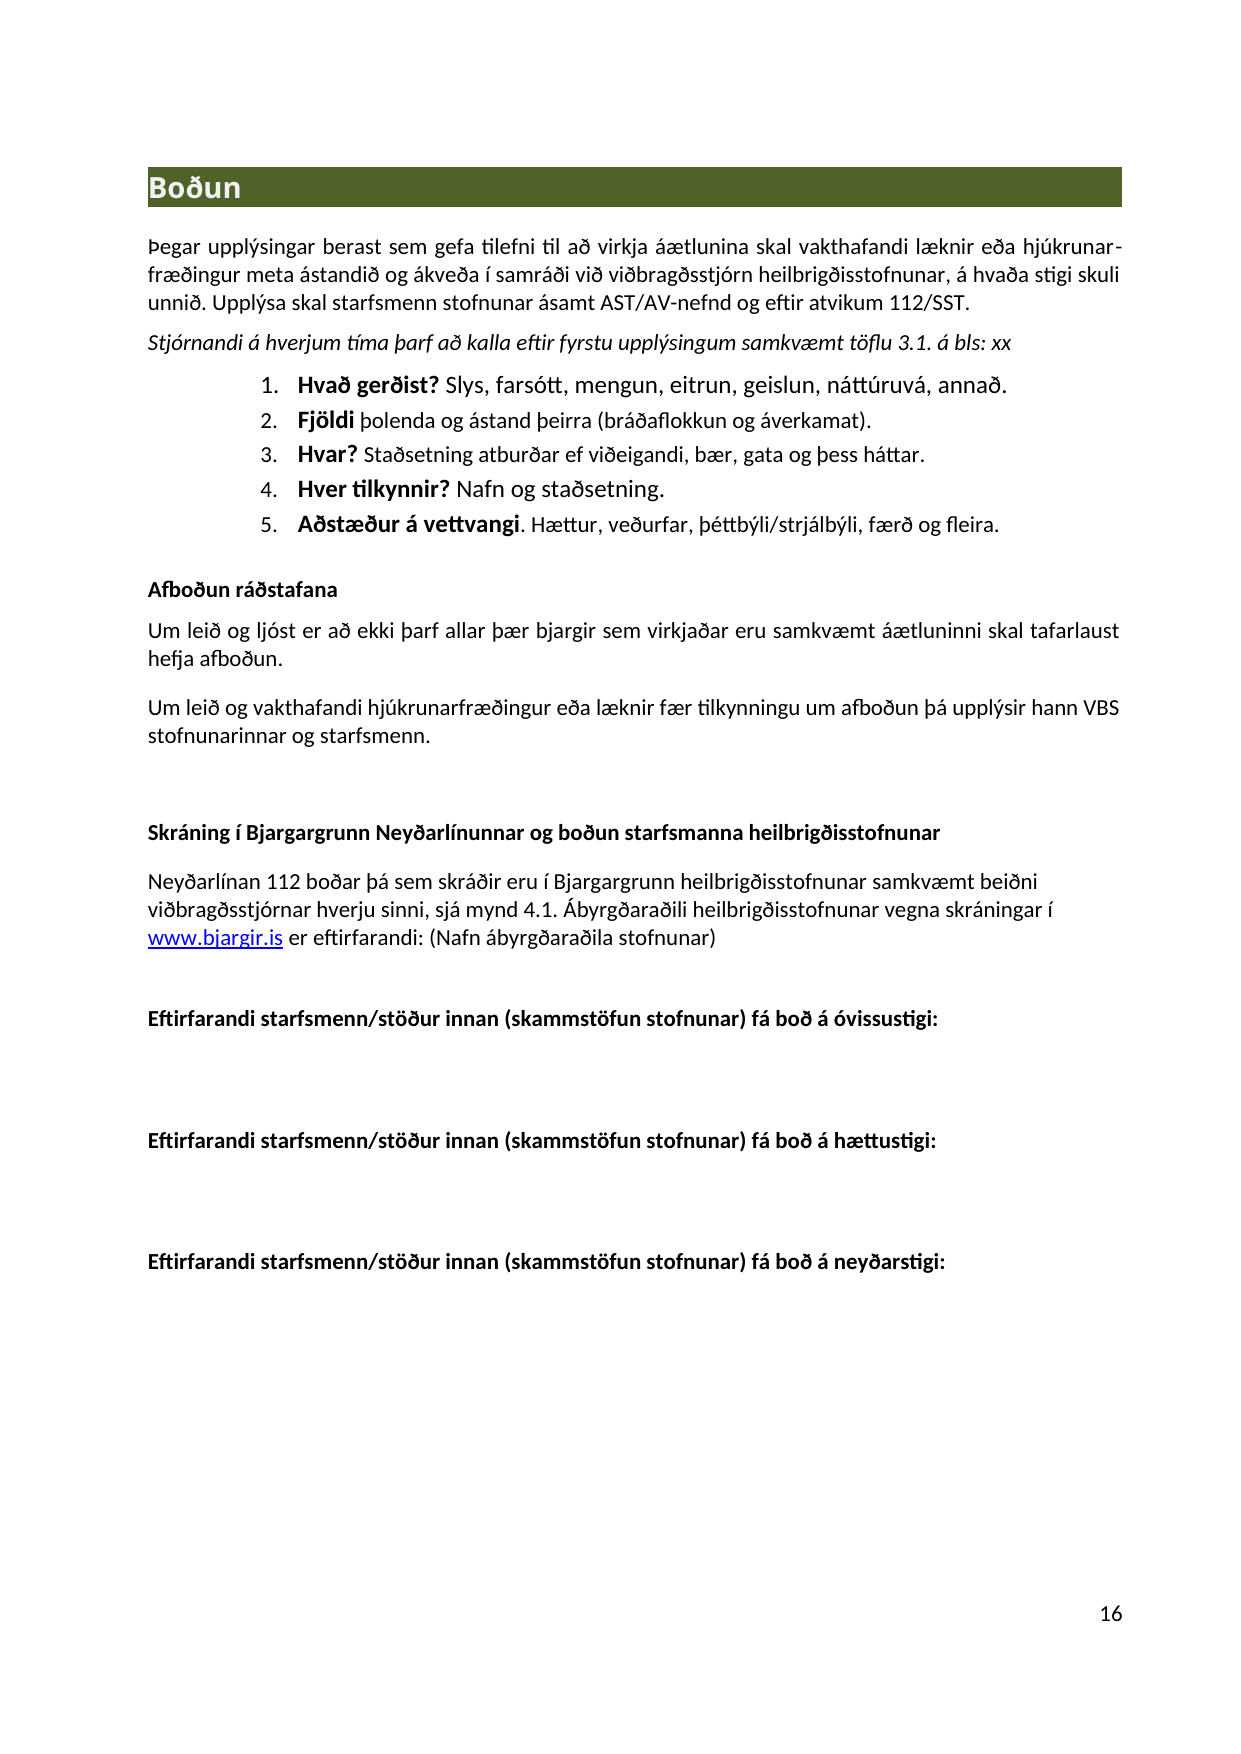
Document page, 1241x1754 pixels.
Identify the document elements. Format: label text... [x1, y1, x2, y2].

text Stjórnandi á hverjum tíma þarf að kalla eftir fyrstu upplýsingum samkvæmt töflu 3.1. á bls: xx [148, 328, 1122, 357]
text Neyðarlínan 112 boðar þá sem skráðir eru í Bjargargrunn heilbrigðisstofnunar samkvæmt beiðni viðbragðsstjórnar hverju sinni, sjá mynd 4.1. Ábyrgðaraðili heilbrigðisstofnunar vegna skráningar í www.bjargir.is er eftirfarandi: (Nafn ábyrgðaraðila stofnunar) [148, 867, 1122, 951]
subtitle Boðun [148, 167, 1122, 207]
text Afboðun ráðstafana [148, 575, 1122, 603]
text Um leið og vakthafandi hjúkrunarfræðingur eða læknir fær tilkynningu um afboðun þá upplýsir hann VBS stofnunarinnar og starfsmenn. [148, 693, 1122, 749]
list Hver tilkynnir? Nafn og staðsetning. [260, 473, 1122, 504]
text Skráning í Bjargargrunn Neyðarlínunnar og boðun starfsmanna heilbrigðisstofnunar [148, 818, 1122, 846]
text Eftirfarandi starfsmenn/stöður innan (skammstöfun stofnunar) fá boð á neyðarstigi: [148, 1247, 1122, 1276]
text Þegar upplýsingar berast sem gefa tilefni til að virkja áætlunina skal vakthafandi læknir eða hjúkrunarfræðingur meta ástandið og ákveða í samráði við viðbragðsstjórn heilbrigðisstofnunar, á hvaða stigi skuli unnið. Upplýsa skal starfsmenn stofnunar ásamt AST/AV-nefnd og eftir atvikum 112/SST. [148, 232, 1122, 316]
list Aðstæður á vettvangi. Hættur, veðurfar, þéttbýli/strjálbýli, færð og fleira. [260, 508, 1122, 538]
text Um leið og ljóst er að ekki þarf allar þær bjargir sem virkjaðar eru samkvæmt áætluninni skal tafarlaust hefja afboðun. [148, 616, 1122, 672]
list Fjöldi þolenda og ástand þeirra (bráðaflokkun og áverkamat). [260, 404, 1122, 434]
text Eftirfarandi starfsmenn/stöður innan (skammstöfun stofnunar) fá boð á hættustigi: [148, 1126, 1122, 1154]
text Eftirfarandi starfsmenn/stöður innan (skammstöfun stofnunar) fá boð á óvissustigi: [148, 1004, 1122, 1032]
list Hvað gerðist? Slys, farsótt, mengun, eitrun, geislun, náttúruvá, annað. [260, 369, 1122, 399]
list Hvar? Staðsetning atburðar ef viðeigandi, bær, gata og þess háttar. [260, 438, 1122, 469]
